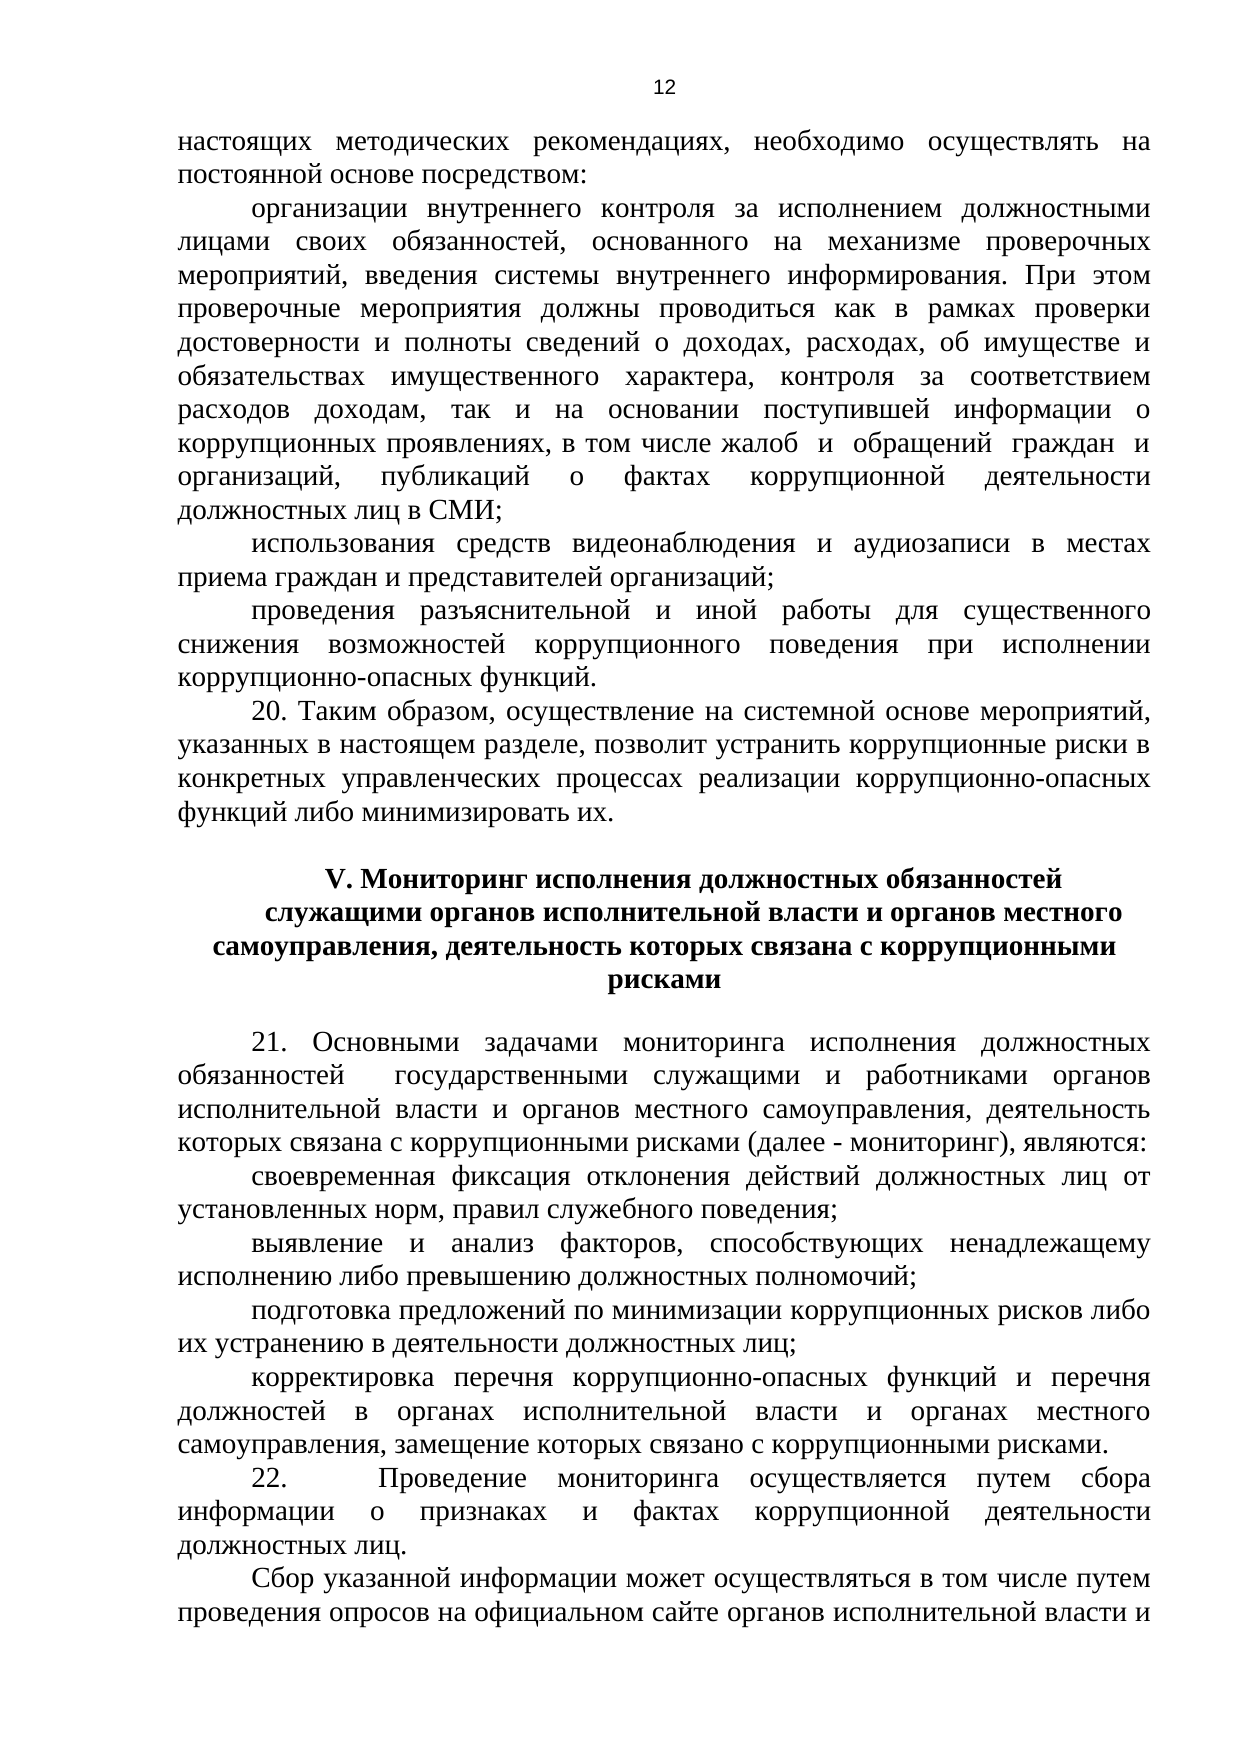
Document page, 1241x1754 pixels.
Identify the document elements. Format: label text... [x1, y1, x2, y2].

text проведения разъяснительной и иной работы для существенного снижения возможностей коррупционного поведения при исполнении коррупционно-опасных функций. [177, 592, 1152, 693]
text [177, 1560, 1152, 1627]
text корректировка перечня коррупционно-опасных функций и перечня должностей в органах исполнительной власти и органах местного самоуправления, замещение которых связано с коррупционными рисками. [177, 1359, 1152, 1460]
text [177, 123, 1152, 190]
text организации внутреннего контроля за исполнением должностными лицами своих обязанностей, основанного на механизме проверочных мероприятий, введения системы внутреннего информирования. При этом проверочные мероприятия должны проводиться как в рамках проверки достоверности и полноты сведений о доходах, расходах, об имуществе и обязательствах имущественного характера, контроля за соответствием расходов доходам, так и на основании поступившей информации о коррупционных проявлениях, в том числе жалоб и обращений граждан и организаций, публикаций о фактах коррупционной деятельности должностных лиц в СМИ; [177, 190, 1152, 525]
text 20. Таким образом, осуществление на системной основе мероприятий, указанных в настоящем разделе, позволит устранить коррупционные риски в конкретных управленческих процессах реализации коррупционно-опасных функций либо минимизировать их. [177, 693, 1152, 827]
text использования средств видеонаблюдения и аудиозаписи в местах приема граждан и представителей организаций; [177, 525, 1152, 592]
text своевременная фиксация отклонения действий должностных лиц от установленных норм, правил служебного поведения; [177, 1158, 1152, 1225]
text подготовка предложений по минимизации коррупционных рисков либо их устранению в деятельности должностных лиц; [177, 1292, 1152, 1359]
text служащими органов исполнительной власти и органов местного самоуправления, деятельность которых связана с коррупционными рисками [177, 894, 1152, 995]
text V. Мониторинг исполнения должностных обязанностей [177, 861, 1152, 894]
text выявление и анализ факторов, способствующих ненадлежащему исполнению либо превышению должностных полномочий; [177, 1225, 1152, 1292]
text 21. Основными задачами мониторинга исполнения должностных обязанностей государственными служащими и работниками органов исполнительной власти и органов местного самоуправления, деятельность которых связана с коррупционными рисками (далее - мониторинг), являются: [177, 1024, 1152, 1158]
text 22. Проведение мониторинга осуществляется путем сбора информации о признаках и фактах коррупционной деятельности должностных лиц. [177, 1460, 1152, 1560]
